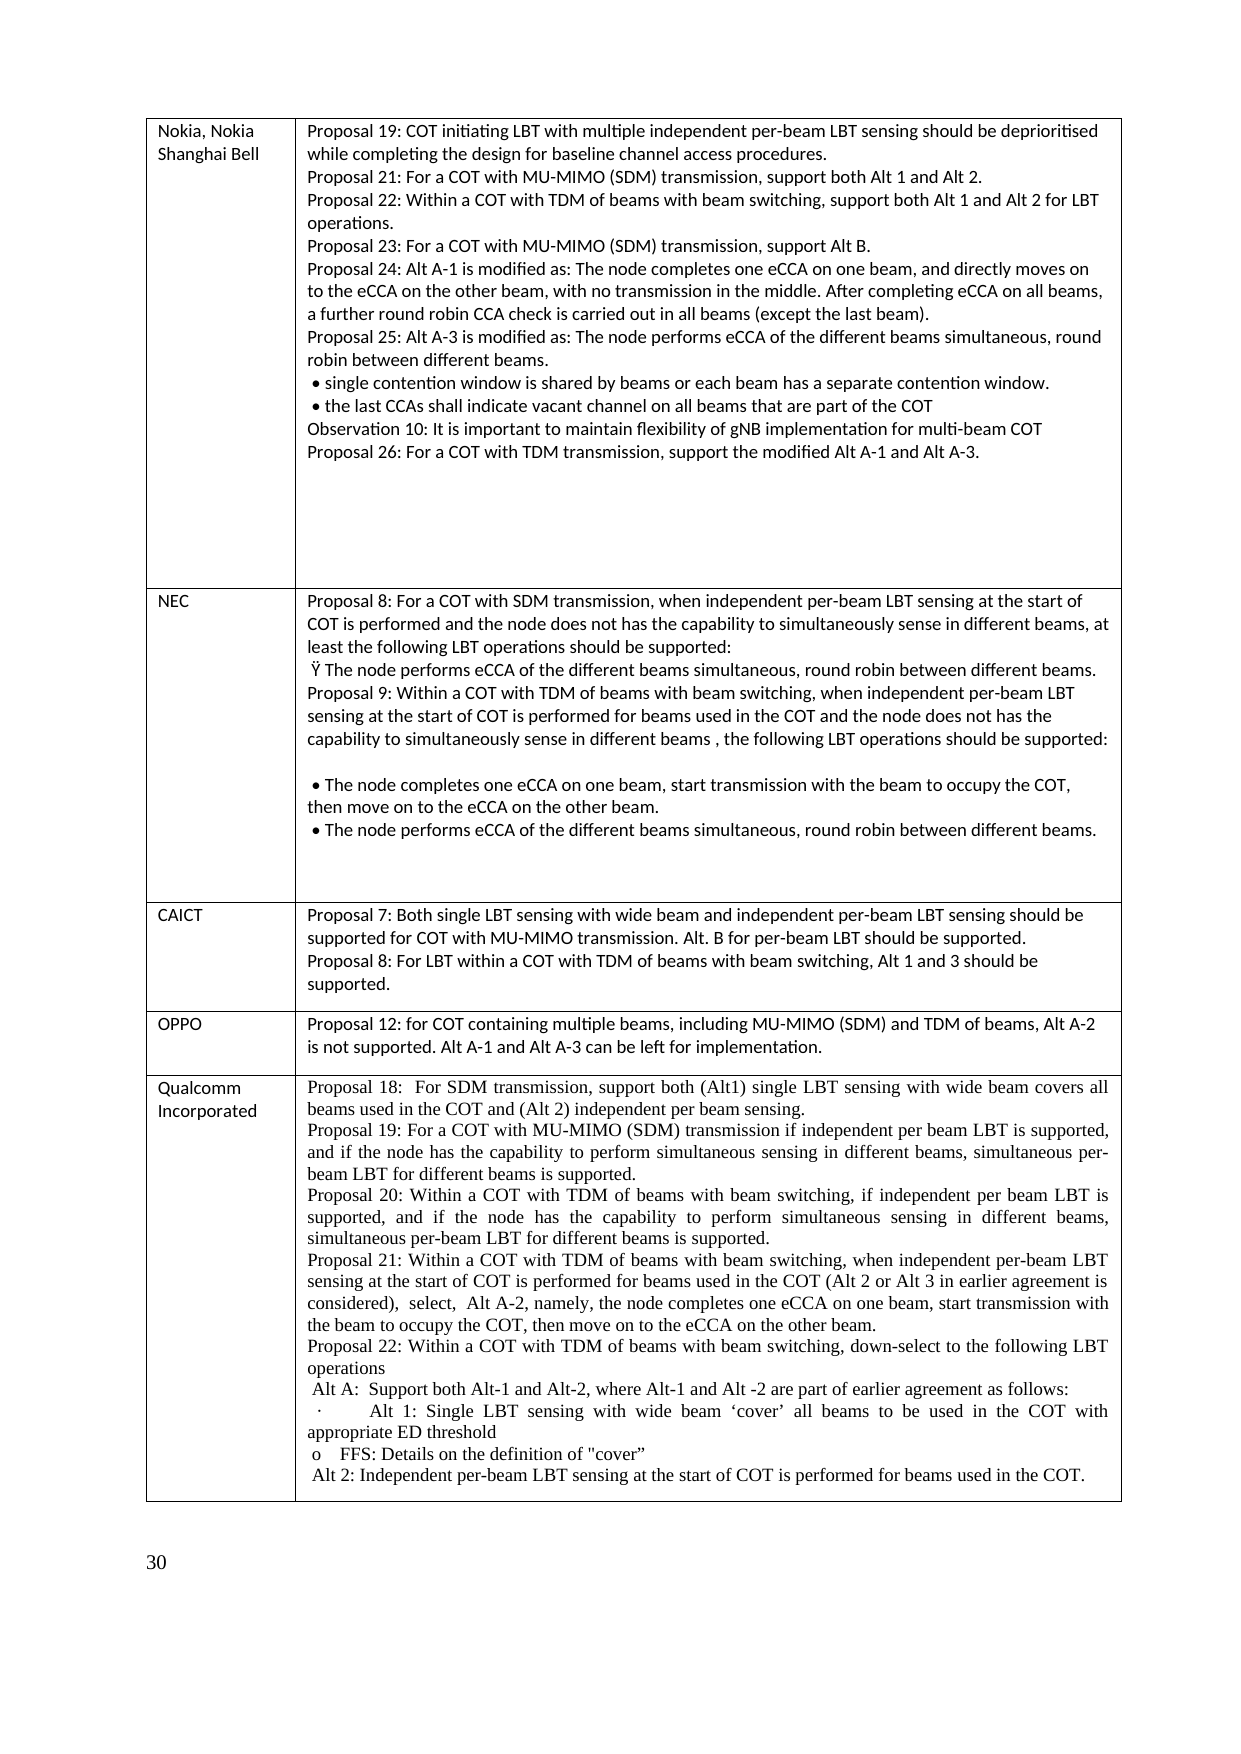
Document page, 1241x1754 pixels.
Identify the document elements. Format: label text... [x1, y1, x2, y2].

table_cell NEC [147, 589, 295, 902]
table_cell Proposal 18: For SDM transmission, support both (Alt1) single LBT sensing with wide beam covers all beams used in the COT and (Alt 2) independent per beam sensing. Proposal 19: For a COT with MU-MIMO (SDM) transmission if independent per beam LBT is supported, and if the node has the capability to perform simultaneous sensing in different beams, simultaneous per-beam LBT for different beams is supported. Proposal 20: Within a COT with TDM of beams with beam switching, if independent per beam LBT is supported, and if the node has the capability to perform simultaneous sensing in different beams, simultaneous per-beam LBT for different beams is supported. Proposal 21: Within a COT with TDM of beams with beam switching, when independent per-beam LBT sensing at the start of COT is performed for beams used in the COT (Alt 2 or Alt 3 in earlier agreement is considered), select, Alt A-2, namely, the node completes one eCCA on one beam, start transmission with the beam to occupy the COT, then move on to the eCCA on the other beam. Proposal 22: Within a COT with TDM of beams with beam switching, down-select to the following LBT operations Alt A: Support both Alt-1 and Alt-2, where Alt-1 and Alt -2 are part of earlier agreement as follows: · Alt 1: Single LBT sensing with wide beam ‘cover’ all beams to be used in the COT with appropriate ED threshold o FFS: Details on the definition of "cover” Alt 2: Independent per-beam LBT sensing at the start of COT is performed for beams used in the COT. [296, 1076, 1121, 1501]
table_cell Qualcomm Incorporated [147, 1076, 295, 1501]
table_cell Nokia, Nokia Shanghai Bell [147, 119, 295, 588]
table_cell Proposal 7: Both single LBT sensing with wide beam and independent per-beam LBT sensing should be supported for COT with MU-MIMO transmission. Alt. B for per-beam LBT should be supported. Proposal 8: For LBT within a COT with TDM of beams with beam switching, Alt 1 and 3 should be supported. [296, 903, 1121, 1011]
table_cell CAICT [147, 903, 295, 1011]
table_cell Proposal 12: for COT containing multiple beams, including MU-MIMO (SDM) and TDM of beams, Alt A-2 is not supported. Alt A-1 and Alt A-3 can be left for implementation. [296, 1012, 1121, 1075]
table_cell Proposal 19: COT initiating LBT with multiple independent per-beam LBT sensing should be deprioritised while completing the design for baseline channel access procedures. Proposal 21: For a COT with MU-MIMO (SDM) transmission, support both Alt 1 and Alt 2. Proposal 22: Within a COT with TDM of beams with beam switching, support both Alt 1 and Alt 2 for LBT operations. Proposal 23: For a COT with MU-MIMO (SDM) transmission, support Alt B. Proposal 24: Alt A-1 is modified as: The node completes one eCCA on one beam, and directly moves on to the eCCA on the other beam, with no transmission in the middle. After completing eCCA on all beams, a further round robin CCA check is carried out in all beams (except the last beam). Proposal 25: Alt A-3 is modified as: The node performs eCCA of the different beams simultaneous, round robin between different beams. • single contention window is shared by beams or each beam has a separate contention window. • the last CCAs shall indicate vacant channel on all beams that are part of the COT Observation 10: It is important to maintain flexibility of gNB implementation for multi-beam COT Proposal 26: For a COT with TDM transmission, support the modified Alt A-1 and Alt A-3. [296, 119, 1121, 588]
table_cell OPPO [147, 1012, 295, 1075]
table_cell Proposal 8: For a COT with SDM transmission, when independent per-beam LBT sensing at the start of COT is performed and the node does not has the capability to simultaneously sense in different beams, at least the following LBT operations should be supported: Ÿ The node performs eCCA of the different beams simultaneous, round robin between different beams. Proposal 9: Within a COT with TDM of beams with beam switching, when independent per-beam LBT sensing at the start of COT is performed for beams used in the COT and the node does not has the capability to simultaneously sense in different beams , the following LBT operations should be supported: • The node completes one eCCA on one beam, start transmission with the beam to occupy the COT, then move on to the eCCA on the other beam. • The node performs eCCA of the different beams simultaneous, round robin between different beams. [296, 589, 1121, 902]
